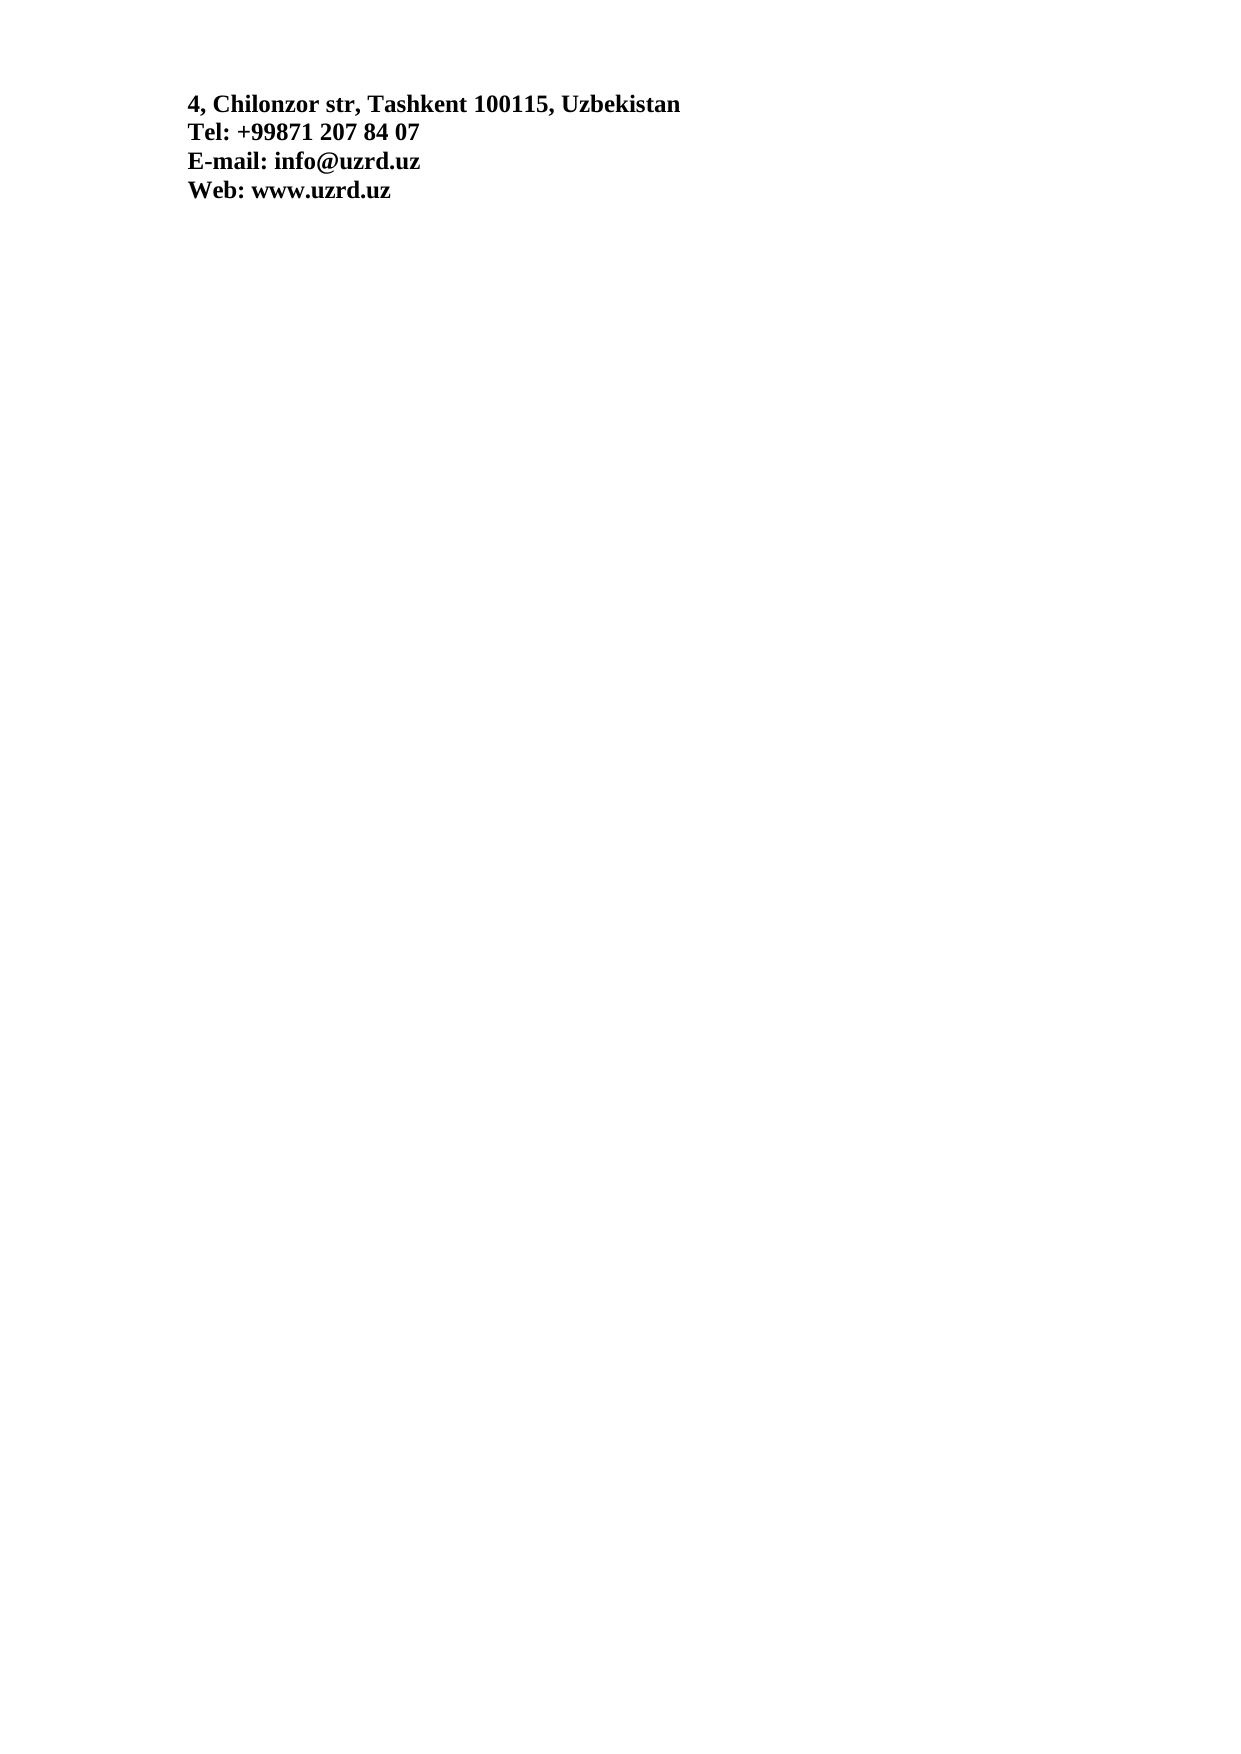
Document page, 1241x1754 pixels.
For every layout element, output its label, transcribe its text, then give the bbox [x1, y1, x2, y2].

text E-mail: info@uzrd.uz [187, 146, 1106, 175]
text 4, Chilonzor str, Tashkent 100115, Uzbekistan [187, 89, 1106, 117]
text Web: www.uzrd.uz [187, 175, 1106, 204]
text Tel: +99871 207 84 07 [187, 117, 1106, 146]
